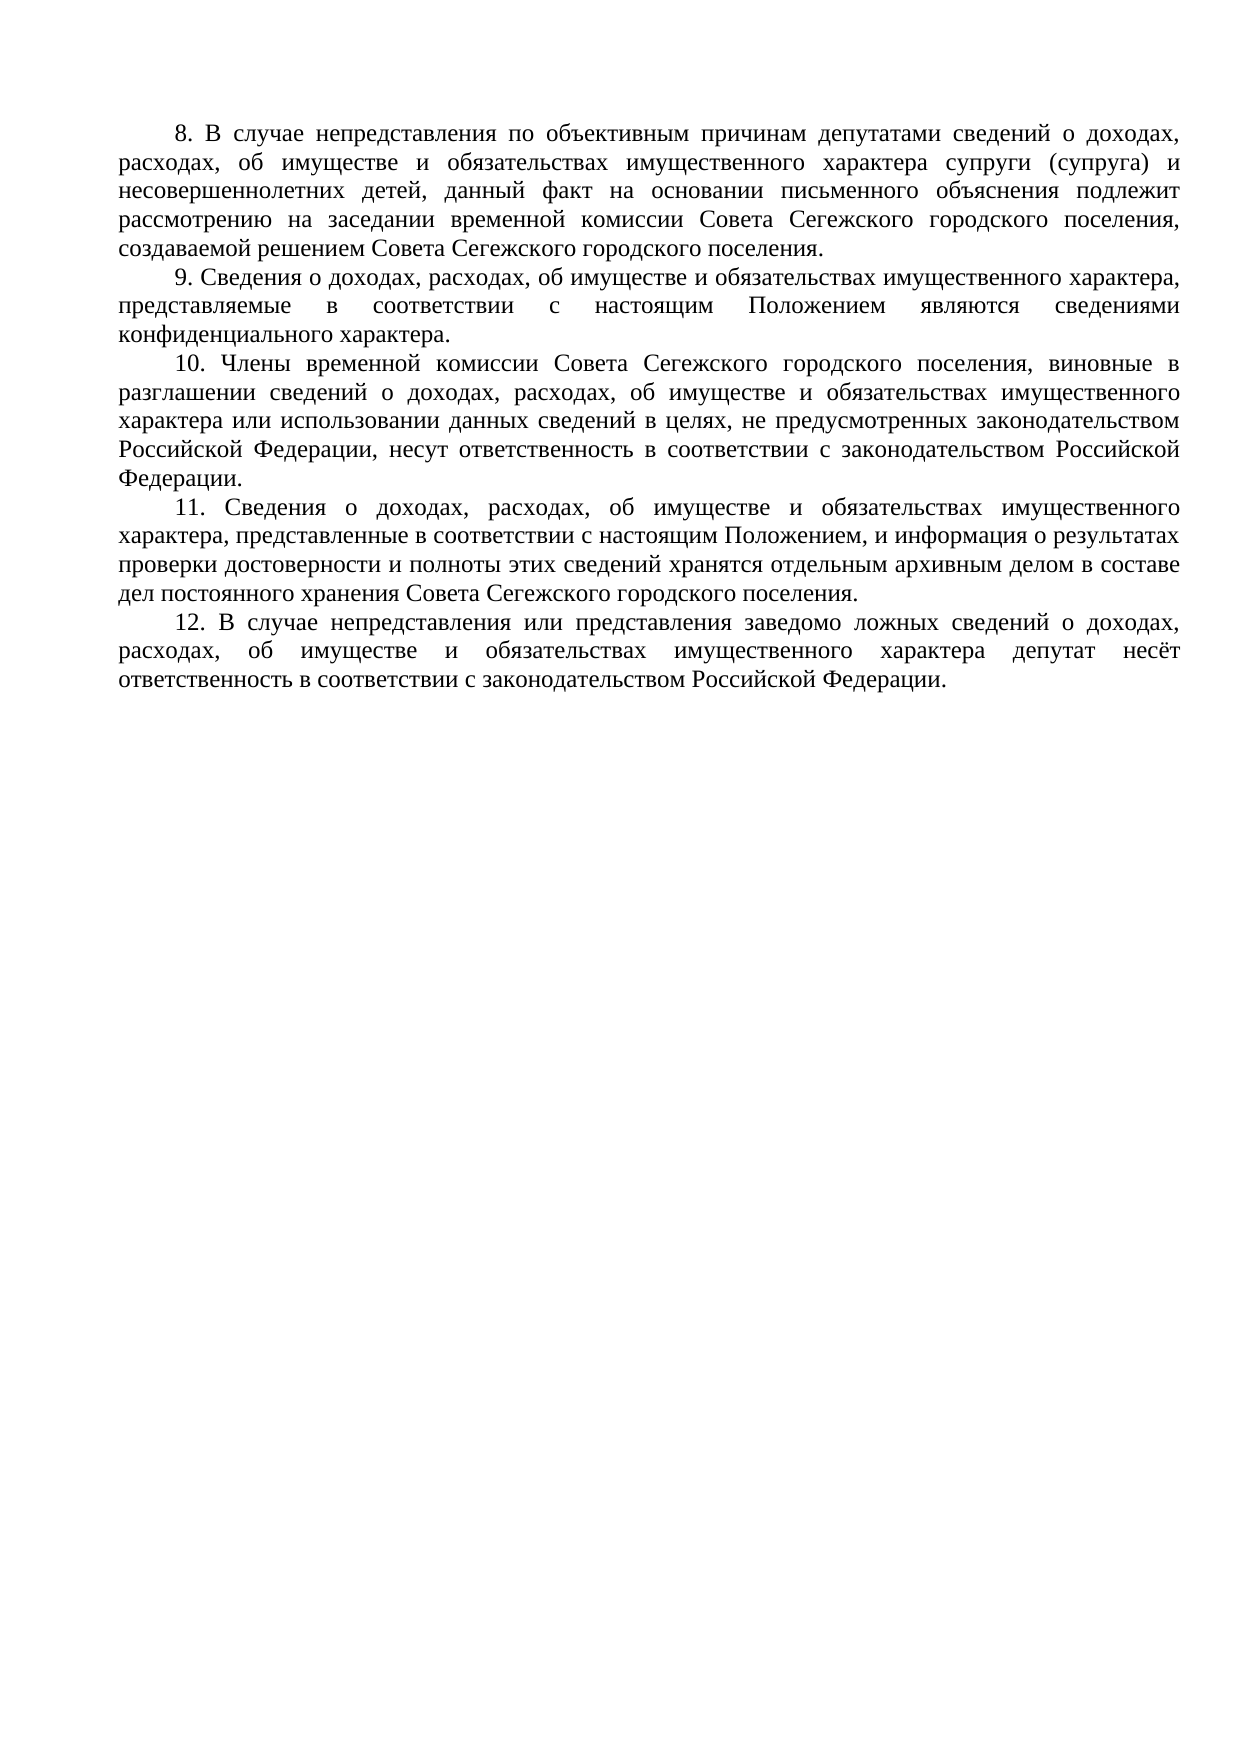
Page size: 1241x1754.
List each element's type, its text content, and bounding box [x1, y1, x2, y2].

text 12. В случае непредставления или представления заведомо ложных сведений о доходах, расходах, об имуществе и обязательствах имущественного характера депутат несёт ответственность в соответствии с законодательством Российской Федерации. [118, 607, 1181, 693]
text 9. Сведения о доходах, расходах, об имуществе и обязательствах имущественного характера, представляемые в соответствии с настоящим Положением являются сведениями конфиденциального характера. [118, 262, 1181, 348]
text 11. Сведения о доходах, расходах, об имуществе и обязательствах имущественного характера, представленные в соответствии с настоящим Положением, и информация о результатах проверки достоверности и полноты этих сведений хранятся отдельным архивным делом в составе дел постоянного хранения Совета Сегежского городского поселения. [118, 492, 1181, 607]
text 8. В случае непредставления по объективным причинам депутатами сведений о доходах, расходах, об имуществе и обязательствах имущественного характера супруги (супруга) и несовершеннолетних детей, данный факт на основании письменного объяснения подлежит рассмотрению на заседании временной комиссии Совета Сегежского городского поселения, создаваемой решением Совета Сегежского городского поселения. [118, 118, 1181, 262]
text 10. Члены временной комиссии Совета Сегежского городского поселения, виновные в разглашении сведений о доходах, расходах, об имуществе и обязательствах имущественного характера или использовании данных сведений в целях, не предусмотренных законодательством Российской Федерации, несут ответственность в соответствии с законодательством Российской Федерации. [118, 348, 1181, 492]
